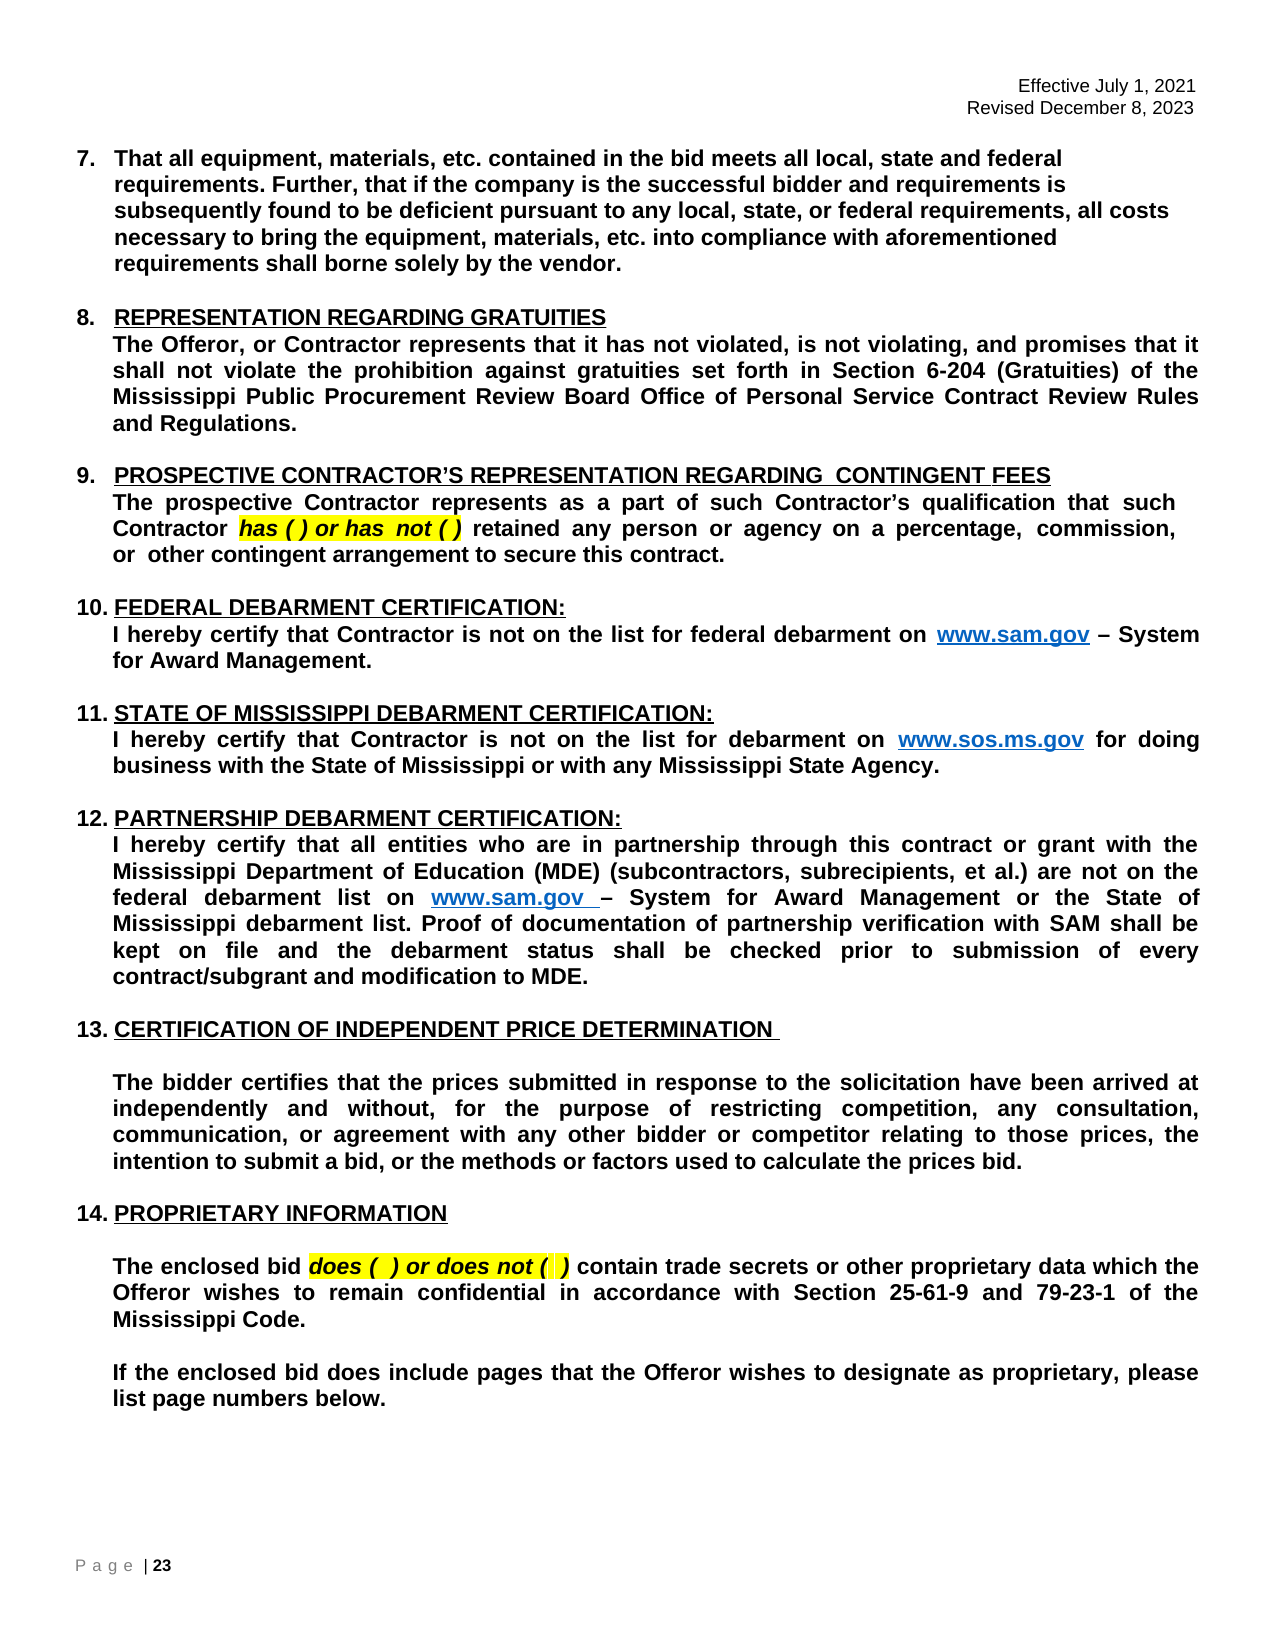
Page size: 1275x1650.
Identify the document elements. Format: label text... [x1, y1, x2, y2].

list FEDERAL DEBARMENT CERTIFICATION: [76, 594, 1200, 621]
text The prospective Contractor represents as a part of such Contractor’s qualification that such Contractor has ( ) or has not ( ) retained any person or agency on a percentage, commission, or other contingent arrangement to secure this contract. [112, 489, 1176, 568]
text I hereby certify that Contractor is not on the list for federal debarment on www.sam.gov – System for Award Management. [112, 621, 1200, 673]
text I hereby certify that all entities who are in partnership through this contract or grant with the Mississippi Department of Education (MDE) (subcontractors, subrecipients, et al.) are not on the federal debarment list on www.sam.gov – System for Award Management or the State of Mississippi debarment list. Proof of documentation of partnership verification with SAM shall be kept on file and the debarment status shall be checked prior to submission of every contract/subgrant and modification to MDE. [112, 831, 1200, 989]
text The bidder certifies that the prices submitted in response to the solicitation have been arrived at independently and without, for the purpose of restricting competition, any consultation, communication, or agreement with any other bidder or competitor relating to those prices, the intention to submit a bid, or the methods or factors used to calculate the prices bid. [112, 1068, 1200, 1174]
list That all equipment, materials, etc. contained in the bid meets all local, state and federal requirements. Further, that if the company is the successful bidder and requirements is subsequently found to be deficient pursuant to any local, state, or federal requirements, all costs necessary to bring the equipment, materials, etc. into compliance with aforementioned requirements shall borne solely by the vendor. [76, 144, 1200, 276]
text The enclosed bid does ( ) or does not ( ) contain trade secrets or other proprietary data which the Offeror wishes to remain confidential in accordance with Section 25-61-9 and 79-23-1 of the Mississippi Code. [112, 1253, 1200, 1332]
text If the enclosed bid does include pages that the Offeror wishes to designate as proprietary, please list page numbers below. [112, 1358, 1200, 1411]
text I hereby certify that Contractor is not on the list for debarment on www.sos.ms.gov for doing business with the State of Mississippi or with any Mississippi State Agency. [112, 726, 1200, 779]
list PROSPECTIVE CONTRACTOR’S REPRESENTATION REGARDING CONTINGENT FEES [76, 462, 1087, 489]
list STATE OF MISSISSIPPI DEBARMENT CERTIFICATION: [76, 699, 1200, 726]
list REPRESENTATION REGARDING GRATUITIES [76, 304, 1200, 331]
text The Offeror, or Contractor represents that it has not violated, is not violating, and promises that it shall not violate the prohibition against gratuities set forth in Section 6-204 (Gratuities) of the Mississippi Public Procurement Review Board Office of Personal Service Contract Review Rules and Regulations. [112, 331, 1200, 436]
list PROPRIETARY INFORMATION [76, 1200, 1200, 1227]
list PARTNERSHIP DEBARMENT CERTIFICATION: [76, 805, 1200, 831]
list CERTIFICATION OF INDEPENDENT PRICE DETERMINATION [76, 1016, 1200, 1042]
